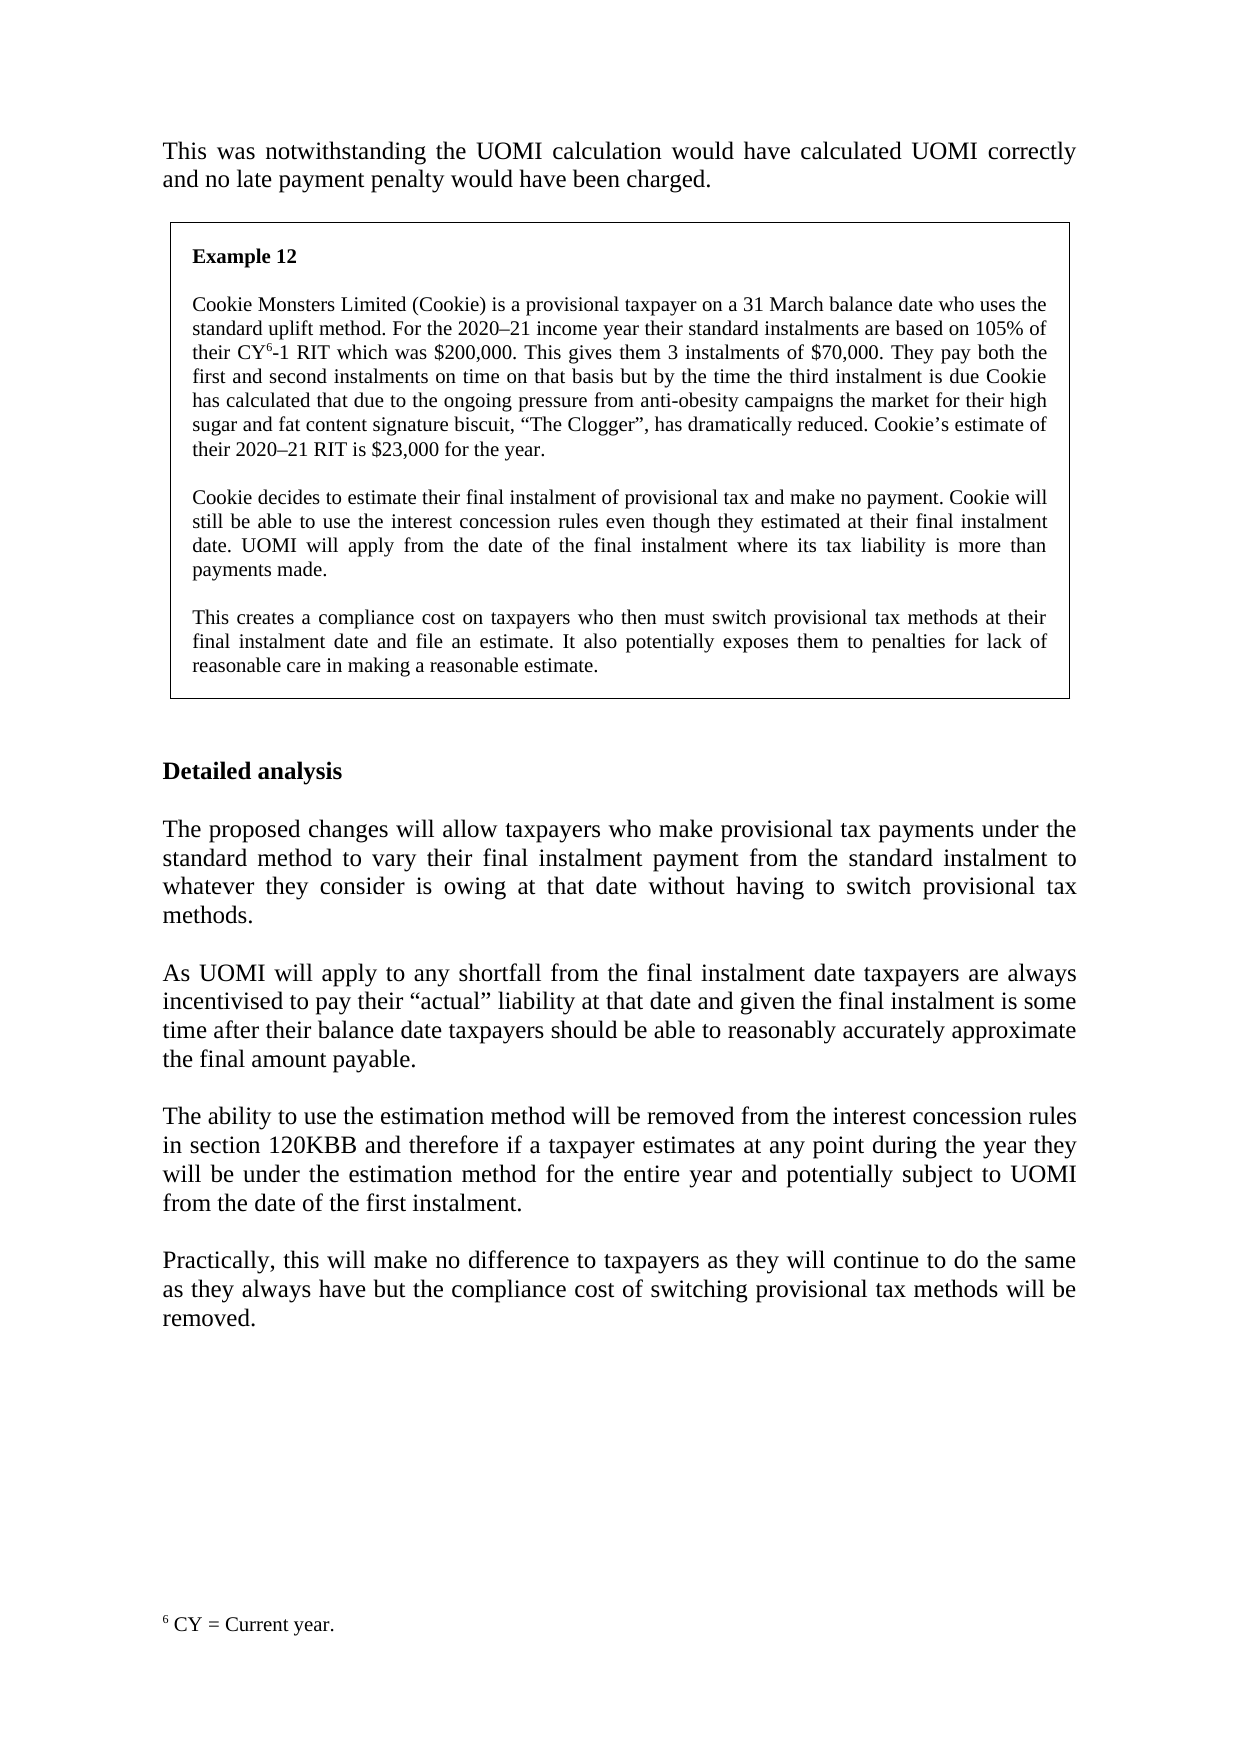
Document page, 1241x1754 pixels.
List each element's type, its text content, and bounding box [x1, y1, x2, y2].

text The ability to use the estimation method will be removed from the interest concession rules in section 120KBB and therefore if a taxpayer estimates at any point during the year they will be under the estimation method for the entire year and potentially subject to UOMI from the date of the first instalment. [162, 1101, 1078, 1216]
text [162, 136, 1078, 193]
text As UOMI will apply to any shortfall from the final instalment date taxpayers are always incentivised to pay their “actual” liability at that date and given the final instalment is some time after their balance date taxpayers should be able to reasonably accurately approximate the final amount payable. [162, 958, 1078, 1073]
subtitle Detailed analysis [162, 756, 1078, 785]
subtitle Example 12 [171, 223, 1069, 268]
text The proposed changes will allow taxpayers who make provisional tax payments under the standard method to vary their final instalment payment from the standard instalment to whatever they consider is owing at that date without having to switch provisional tax methods. [162, 814, 1078, 929]
text This creates a compliance cost on taxpayers who then must switch provisional tax methods at their final instalment date and file an estimate. It also potentially exposes them to penalties for lack of reasonable care in making a reasonable estimate. [171, 583, 1069, 698]
text Cookie Monsters Limited (Cookie) is a provisional taxpayer on a 31 March balance date who uses the standard uplift method. For the 2020–21 income year their standard instalments are based on 105% of their CY-1 RIT which was $200,000. This gives them 3 instalments of $70,000. They pay both the first and second instalments on time on that basis but by the time the third instalment is due Cookie has calculated that due to the ongoing pressure from anti-obesity campaigns the market for their high sugar and fat content signature biscuit, “The Clogger”, has dramatically reduced. Cookie’s estimate of their 2020–21 RIT is $23,000 for the year. [171, 270, 1069, 461]
text Cookie decides to estimate their final instalment of provisional tax and make no payment. Cookie will still be able to use the interest concession rules even though they estimated at their final instalment date. UOMI will apply from the date of the final instalment where its tax liability is more than payments made. [171, 463, 1069, 581]
text Practically, this will make no difference to taxpayers as they will continue to do the same as they always have but the compliance cost of switching provisional tax methods will be removed. [162, 1245, 1078, 1331]
